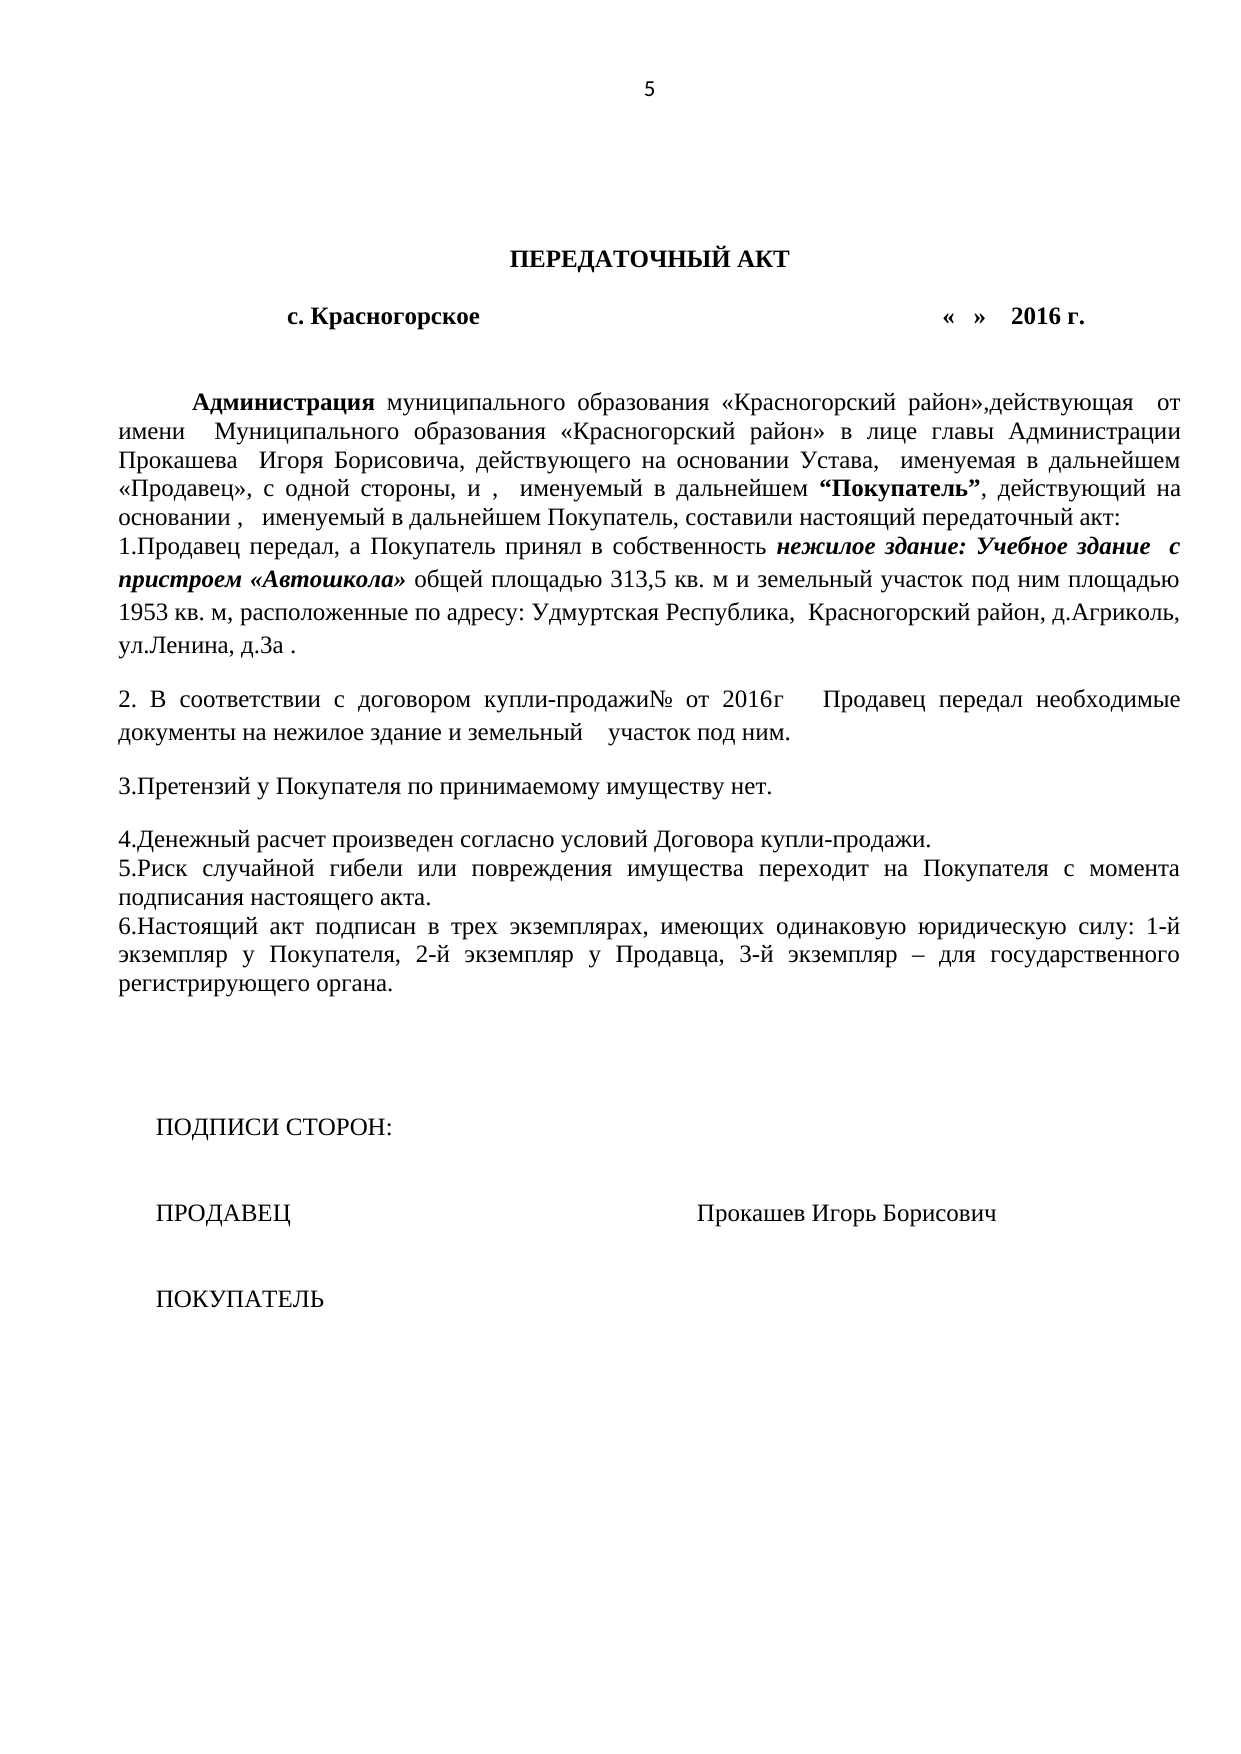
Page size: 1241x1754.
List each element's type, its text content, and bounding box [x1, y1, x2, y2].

text 5.Риск случайной гибели или повреждения имущества переходит на Покупателя с момента подписания настоящего акта. [118, 853, 1181, 911]
text ПРОДАВЕЦ Прокашев Игорь Борисович [156, 1198, 1181, 1227]
text ПОКУПАТЕЛЬ [156, 1284, 1181, 1313]
text 4.Денежный расчет произведен согласно условий Договора купли-продажи. [118, 824, 1181, 853]
text 1.Продавец передал, а Покупатель принял в собственность нежилое здание: Учебное здание с пристроем «Автошкола» общей площадью 313,5 кв. м и земельный участок под ним площадью 1953 кв. м, расположенные по адресу: Удмуртская Республика, Красногорский район, д.Агриколь, ул.Ленина, д.3а . [118, 531, 1181, 659]
text с. Красногорское « » 2016 г. [118, 301, 1181, 330]
text 6.Настоящий акт подписан в трех экземплярах, имеющих одинаковую юридическую силу: 1-й экземпляр у Покупателя, 2-й экземпляр у Продавца, 3-й экземпляр – для государственного регистрирующего органа. [118, 911, 1181, 997]
text ПЕРЕДАТОЧНЫЙ АКТ [118, 244, 1181, 273]
text 2. В соответствии с договором купли-продажи№ от 2016г Продавец передал необходимые документы на нежилое здание и земельный участок под ним. [118, 684, 1181, 746]
text 3.Претензий у Покупателя по принимаемому имуществу нет. [118, 771, 1181, 799]
text ПОДПИСИ СТОРОН: [156, 1112, 1181, 1141]
text Администрация муниципального образования «Красногорский район»,действующая от имени Муниципального образования «Красногорский район» в лице главы Администрации Прокашева Игоря Борисовича, действующего на основании Устава, именуемая в дальнейшем «Продавец», с одной стороны, и , именуемый в дальнейшем “Покупатель”, действующий на основании , именуемый в дальнейшем Покупатель, составили настоящий передаточный акт: [118, 387, 1181, 531]
